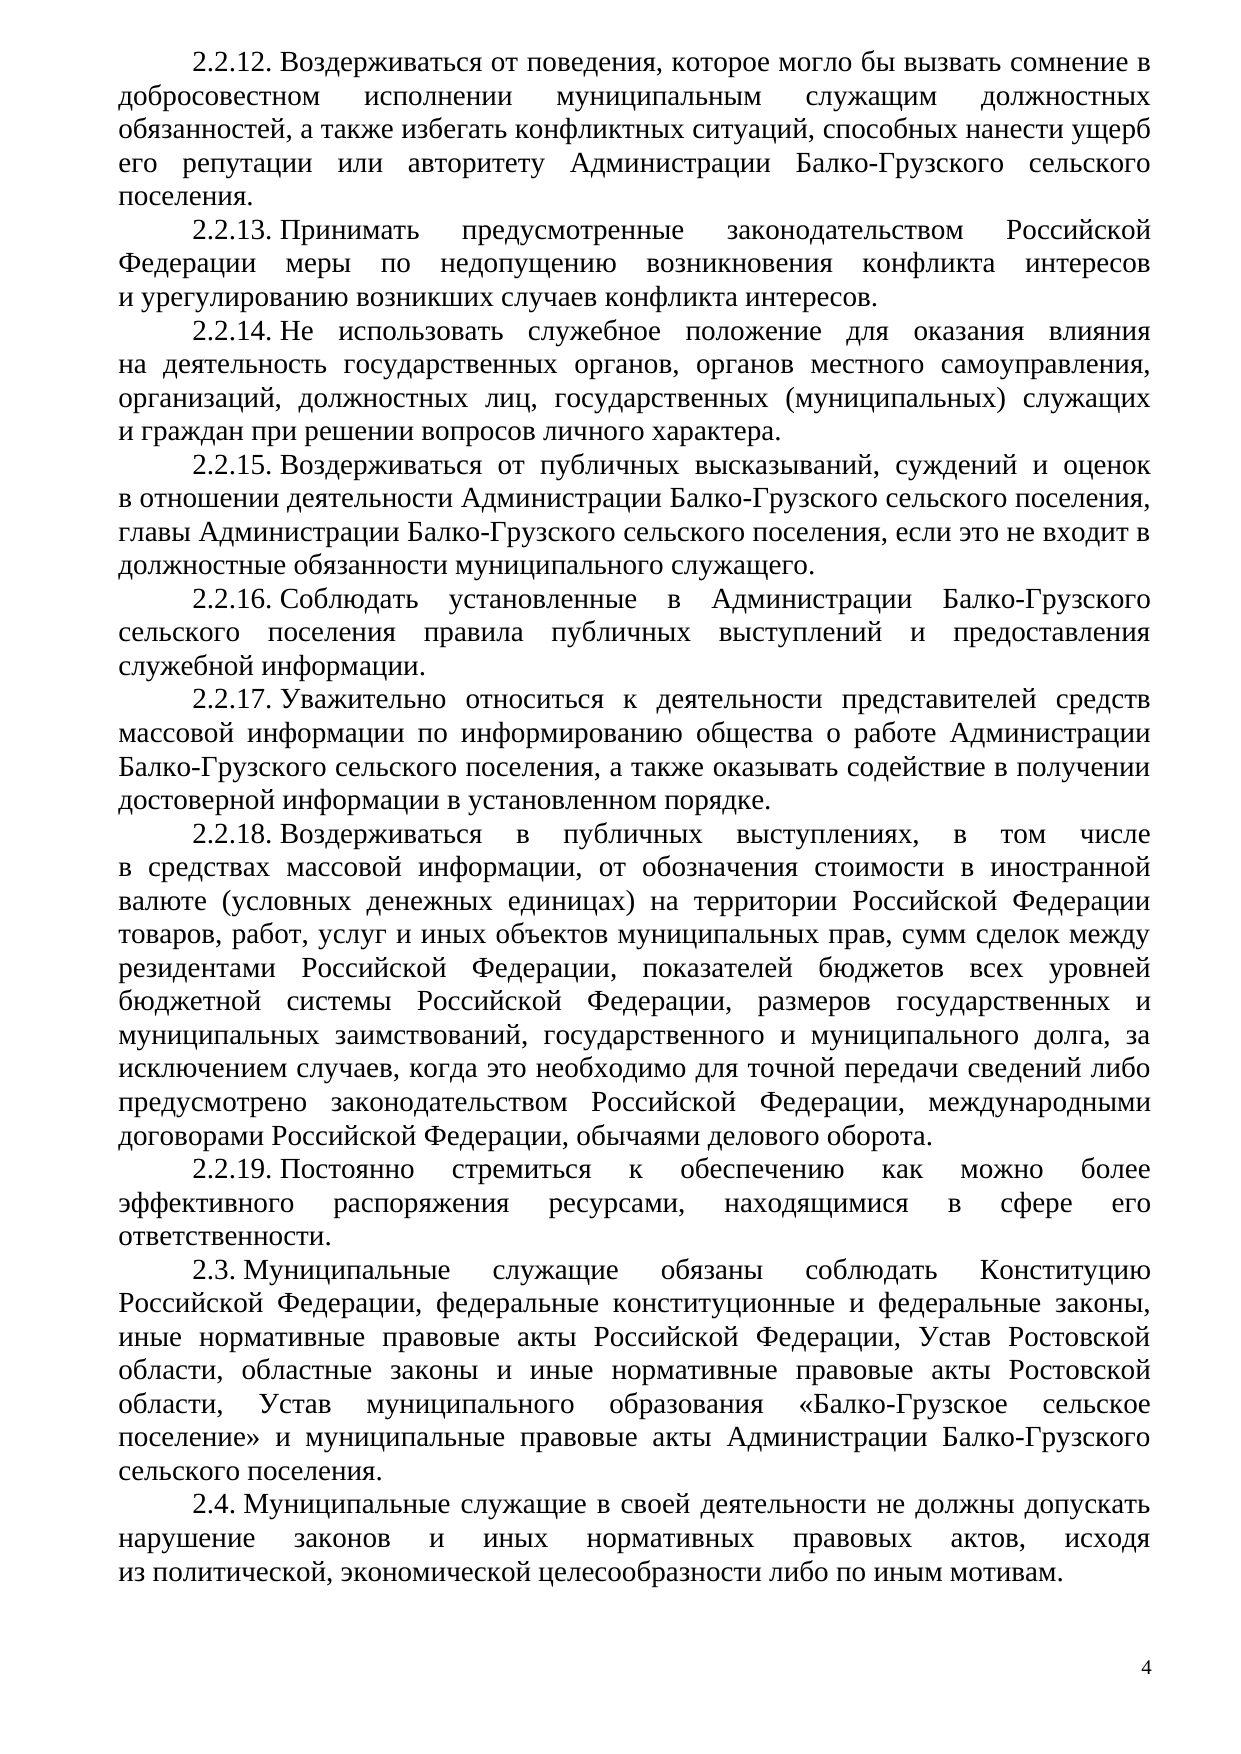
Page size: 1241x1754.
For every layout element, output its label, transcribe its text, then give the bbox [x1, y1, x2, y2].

text 2.2.13. Принимать предусмотренные законодательством Российской Федерации меры по недопущению возникновения конфликта интересов и урегулированию возникших случаев конфликта интересов. [118, 212, 1152, 313]
text 2.2.14. Не использовать служебное положение для оказания влияния на деятельность государственных органов, органов местного самоуправления, организаций, должностных лиц, государственных (муниципальных) служащих и граждан при решении вопросов личного характера. [118, 313, 1152, 447]
text 2.2.15. Воздерживаться от публичных высказываний, суждений и оценок в отношении деятельности Администрации Балко-Грузского сельского поселения, главы Администрации Балко-Грузского сельского поселения, если это не входит в должностные обязанности муниципального служащего. [118, 447, 1152, 581]
text 2.3. Муниципальные служащие обязаны соблюдать Конституцию Российской Федерации, федеральные конституционные и федеральные законы, иные нормативные правовые акты Российской Федерации, Устав Ростовской области, областные законы и иные нормативные правовые акты Ростовской области, Устав муниципального образования «Балко-Грузское сельское поселение» и муниципальные правовые акты Администрации Балко-Грузского сельского поселения. [118, 1252, 1152, 1487]
text 2.4. Муниципальные служащие в своей деятельности не должны допускать нарушение законов и иных нормативных правовых актов, исходя из политической, экономической целесообразности либо по иным мотивам. [118, 1487, 1152, 1587]
text 2.2.19. Постоянно стремиться к обеспечению как можно более эффективного распоряжения ресурсами, находящимися в сфере его ответственности. [118, 1151, 1152, 1252]
text 2.2.18. Воздерживаться в публичных выступлениях, в том числе в средствах массовой информации, от обозначения стоимости в иностранной валюте (условных денежных единицах) на территории Российской Федерации товаров, работ, услуг и иных объектов муниципальных прав, сумм сделок между резидентами Российской Федерации, показателей бюджетов всех уровней бюджетной системы Российской Федерации, размеров государственных и муниципальных заимствований, государственного и муниципального долга, за исключением случаев, когда это необходимо для точной передачи сведений либо предусмотрено законодательством Российской Федерации, международными договорами Российской Федерации, обычаями делового оборота. [118, 816, 1152, 1151]
text 2.2.16. Соблюдать установленные в Администрации Балко-Грузского сельского поселения правила публичных выступлений и предоставления служебной информации. [118, 581, 1152, 682]
text 2.2.12. Воздерживаться от поведения, которое могло бы вызвать сомнение в добросовестном исполнении муниципальным служащим должностных обязанностей, а также избегать конфликтных ситуаций, способных нанести ущерб его репутации или авторитету Администрации Балко-Грузского сельского поселения. [118, 44, 1152, 212]
text 2.2.17. Уважительно относиться к деятельности представителей средств массовой информации по информированию общества о работе Администрации Балко-Грузского сельского поселения, а также оказывать содействие в получении достоверной информации в установленном порядке. [118, 682, 1152, 816]
